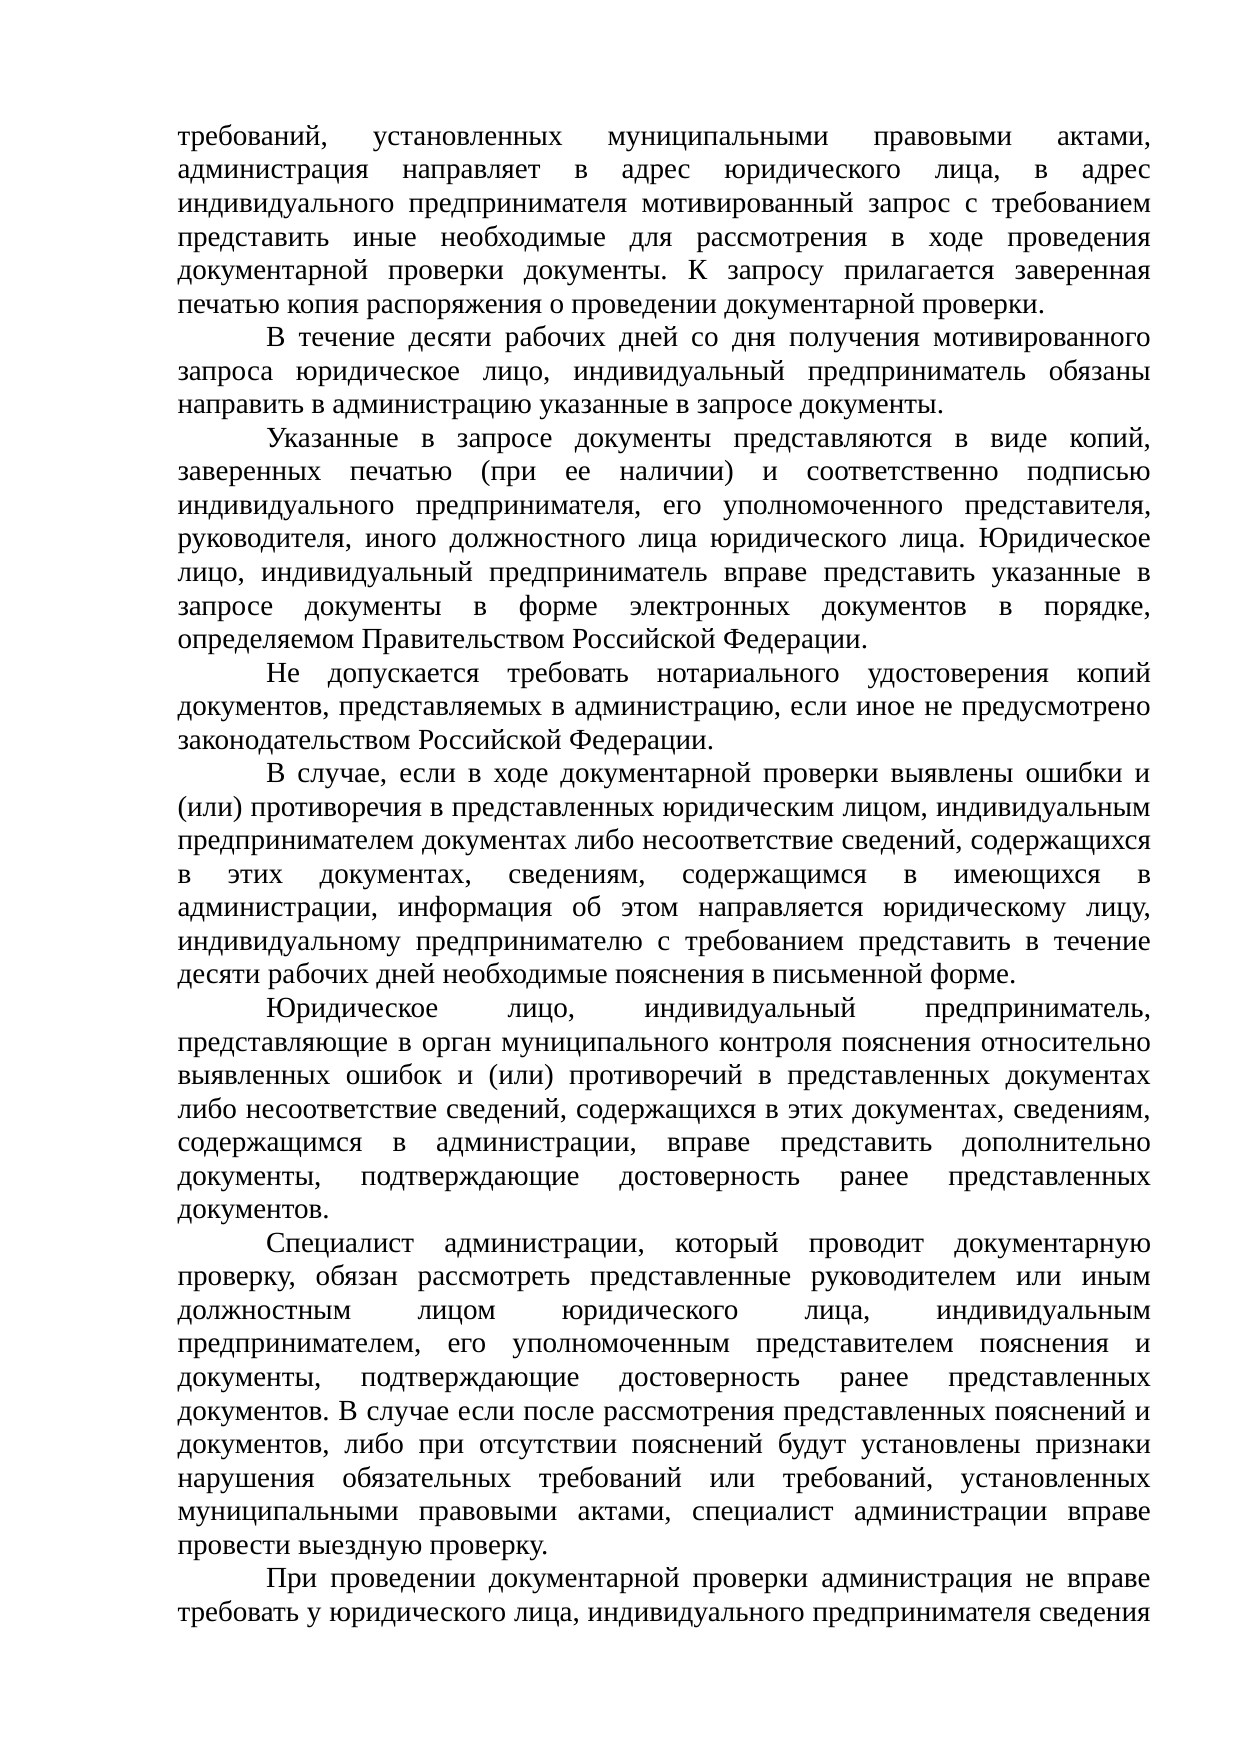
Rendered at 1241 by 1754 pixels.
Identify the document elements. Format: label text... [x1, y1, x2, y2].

text Не допускается требовать нотариального удостоверения копий документов, представляемых в администрацию, если иное не предусмотрено законодательством Российской Федерации. [177, 655, 1152, 755]
text В случае, если в ходе документарной проверки выявлены ошибки и (или) противоречия в представленных юридическим лицом, индивидуальным предпринимателем документах либо несоответствие сведений, содержащихся в этих документах, сведениям, содержащимся в имеющихся в администрации, информация об этом направляется юридическому лицу, индивидуальному предпринимателю с требованием представить в течение десяти рабочих дней необходимые пояснения в письменной форме. [177, 755, 1152, 990]
text Специалист администрации, который проводит документарную проверку, обязан рассмотреть представленные руководителем или иным должностным лицом юридического лица, индивидуальным предпринимателем, его уполномоченным представителем пояснения и документы, подтверждающие достоверность ранее представленных документов. В случае если после рассмотрения представленных пояснений и документов, либо при отсутствии пояснений будут установлены признаки нарушения обязательных требований или требований, установленных муниципальными правовыми актами, специалист администрации вправе провести выездную проверку. [177, 1225, 1152, 1560]
text Юридическое лицо, индивидуальный предприниматель, представляющие в орган муниципального контроля пояснения относительно выявленных ошибок и (или) противоречий в представленных документах либо несоответствие сведений, содержащихся в этих документах, сведениям, содержащимся в администрации, вправе представить дополнительно документы, подтверждающие достоверность ранее представленных документов. [177, 990, 1152, 1225]
text В течение десяти рабочих дней со дня получения мотивированного запроса юридическое лицо, индивидуальный предприниматель обязаны направить в администрацию указанные в запросе документы. [177, 319, 1152, 420]
text Указанные в запросе документы представляются в виде копий, заверенных печатью (при ее наличии) и соответственно подписью индивидуального предпринимателя, его уполномоченного представителя, руководителя, иного должностного лица юридического лица. Юридическое лицо, индивидуальный предприниматель вправе представить указанные в запросе документы в форме электронных документов в порядке, определяемом Правительством Российской Федерации. [177, 420, 1152, 655]
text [177, 1560, 1152, 1627]
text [177, 118, 1152, 319]
